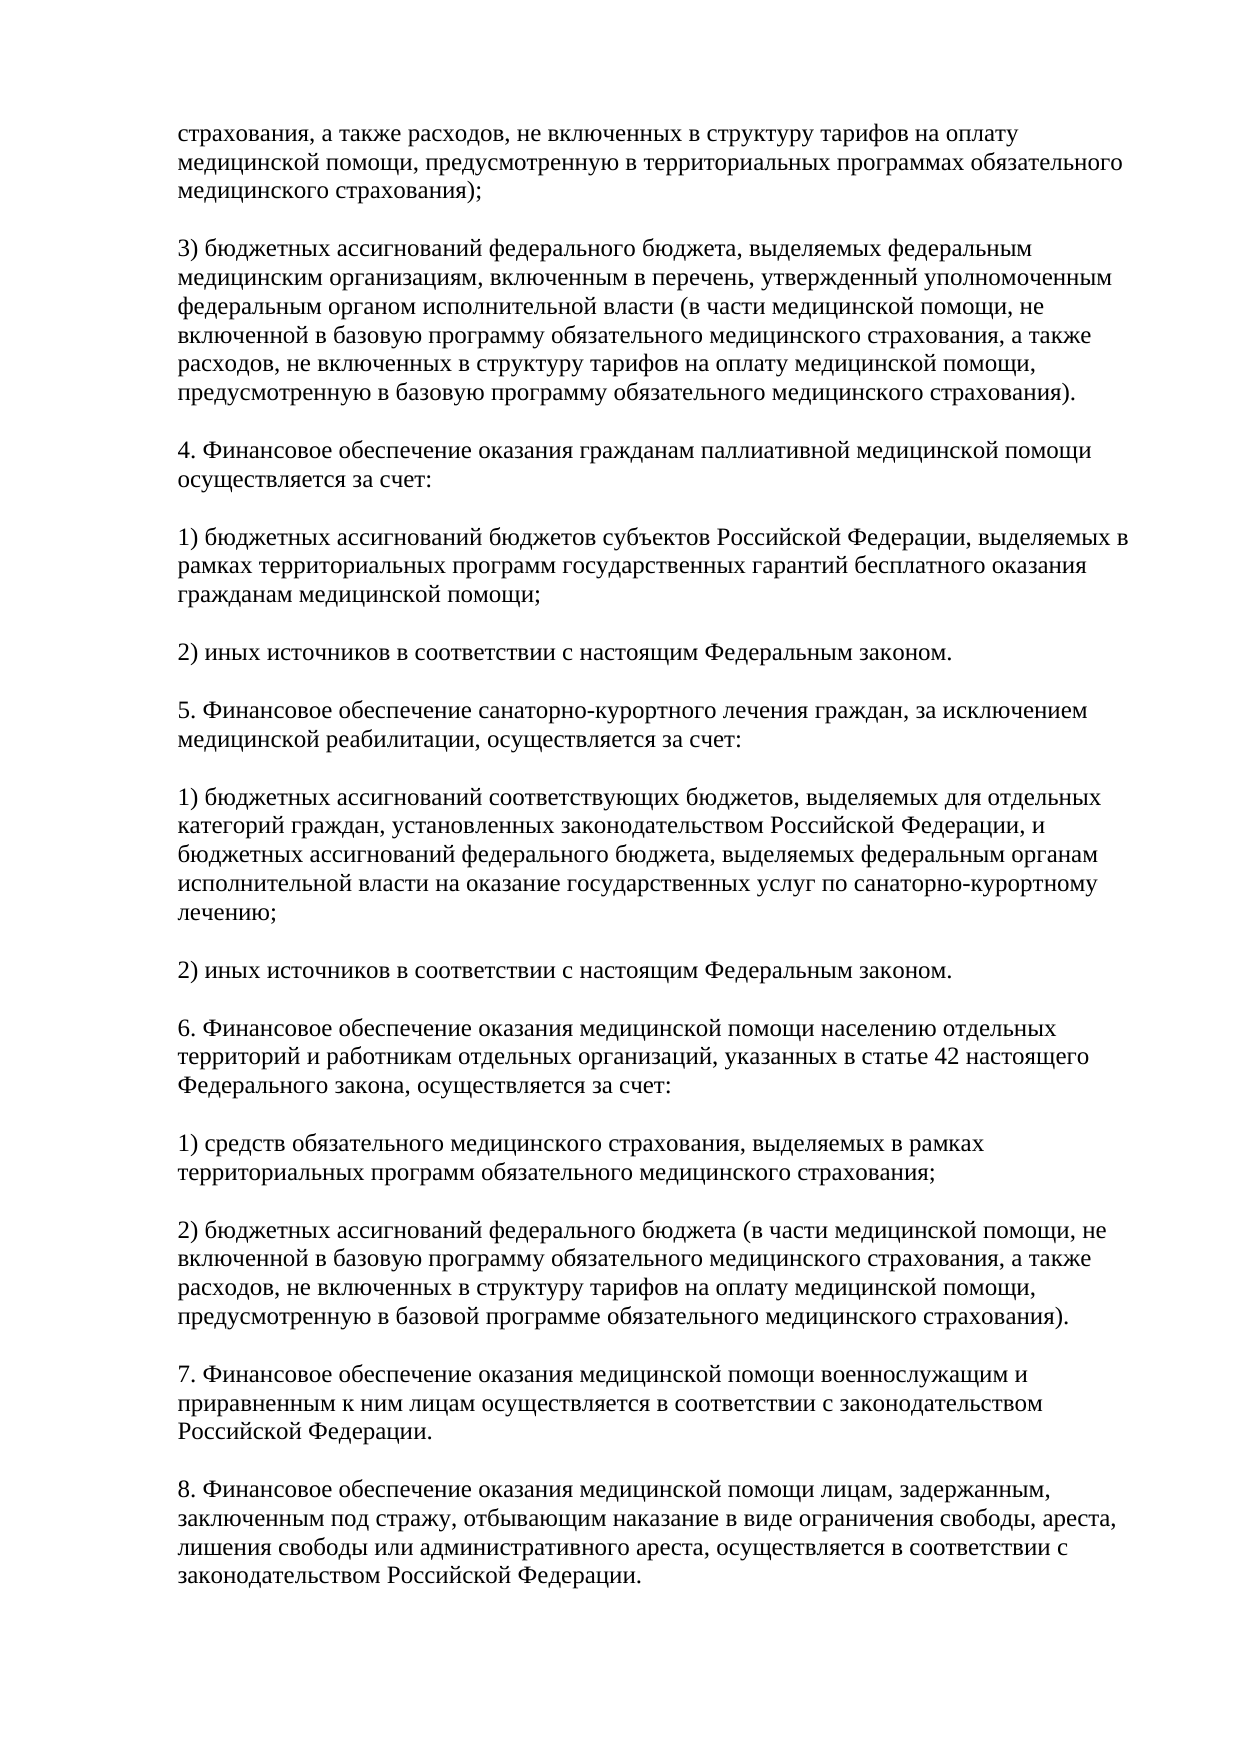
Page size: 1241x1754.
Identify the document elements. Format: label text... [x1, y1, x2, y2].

text 1) средств обязательного медицинского страхования, выделяемых в рамках территориальных программ обязательного медицинского страхования; [177, 1128, 1152, 1186]
text 1) бюджетных ассигнований бюджетов субъектов Российской Федерации, выделяемых в рамках территориальных программ государственных гарантий бесплатного оказания гражданам медицинской помощи; [177, 522, 1152, 608]
text 2) бюджетных ассигнований федерального бюджета (в части медицинской помощи, не включенной в базовую программу обязательного медицинского страхования, а также расходов, не включенных в структуру тарифов на оплату медицинской помощи, предусмотренную в базовой программе обязательного медицинского страхования). [177, 1215, 1152, 1330]
text 4. Финансовое обеспечение оказания гражданам паллиативной медицинской помощи осуществляется за счет: [177, 435, 1152, 493]
text 3) бюджетных ассигнований федерального бюджета, выделяемых федеральным медицинским организациям, включенным в перечень, утвержденный уполномоченным федеральным органом исполнительной власти (в части медицинской помощи, не включенной в базовую программу обязательного медицинского страхования, а также расходов, не включенных в структуру тарифов на оплату медицинской помощи, предусмотренную в базовую программу обязательного медицинского страхования). [177, 233, 1152, 406]
text 2) иных источников в соответствии с настоящим Федеральным законом. [177, 955, 1152, 983]
text 6. Финансовое обеспечение оказания медицинской помощи населению отдельных территорий и работникам отдельных организаций, указанных в статье 42 настоящего Федерального закона, осуществляется за счет: [177, 1013, 1152, 1099]
text 7. Финансовое обеспечение оказания медицинской помощи военнослужащим и приравненным к ним лицам осуществляется в соответствии с законодательством Российской Федерации. [177, 1359, 1152, 1445]
text 1) бюджетных ассигнований соответствующих бюджетов, выделяемых для отдельных категорий граждан, установленных законодательством Российской Федерации, и бюджетных ассигнований федерального бюджета, выделяемых федеральным органам исполнительной власти на оказание государственных услуг по санаторно-курортному лечению; [177, 782, 1152, 926]
text 2) иных источников в соответствии с настоящим Федеральным законом. [177, 637, 1152, 666]
text 8. Финансовое обеспечение оказания медицинской помощи лицам, задержанным, заключенным под стражу, отбывающим наказание в виде ограничения свободы, ареста, лишения свободы или административного ареста, осуществляется в соответствии с законодательством Российской Федерации. [177, 1474, 1152, 1589]
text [177, 118, 1152, 204]
text 5. Финансовое обеспечение санаторно-курортного лечения граждан, за исключением медицинской реабилитации, осуществляется за счет: [177, 695, 1152, 753]
